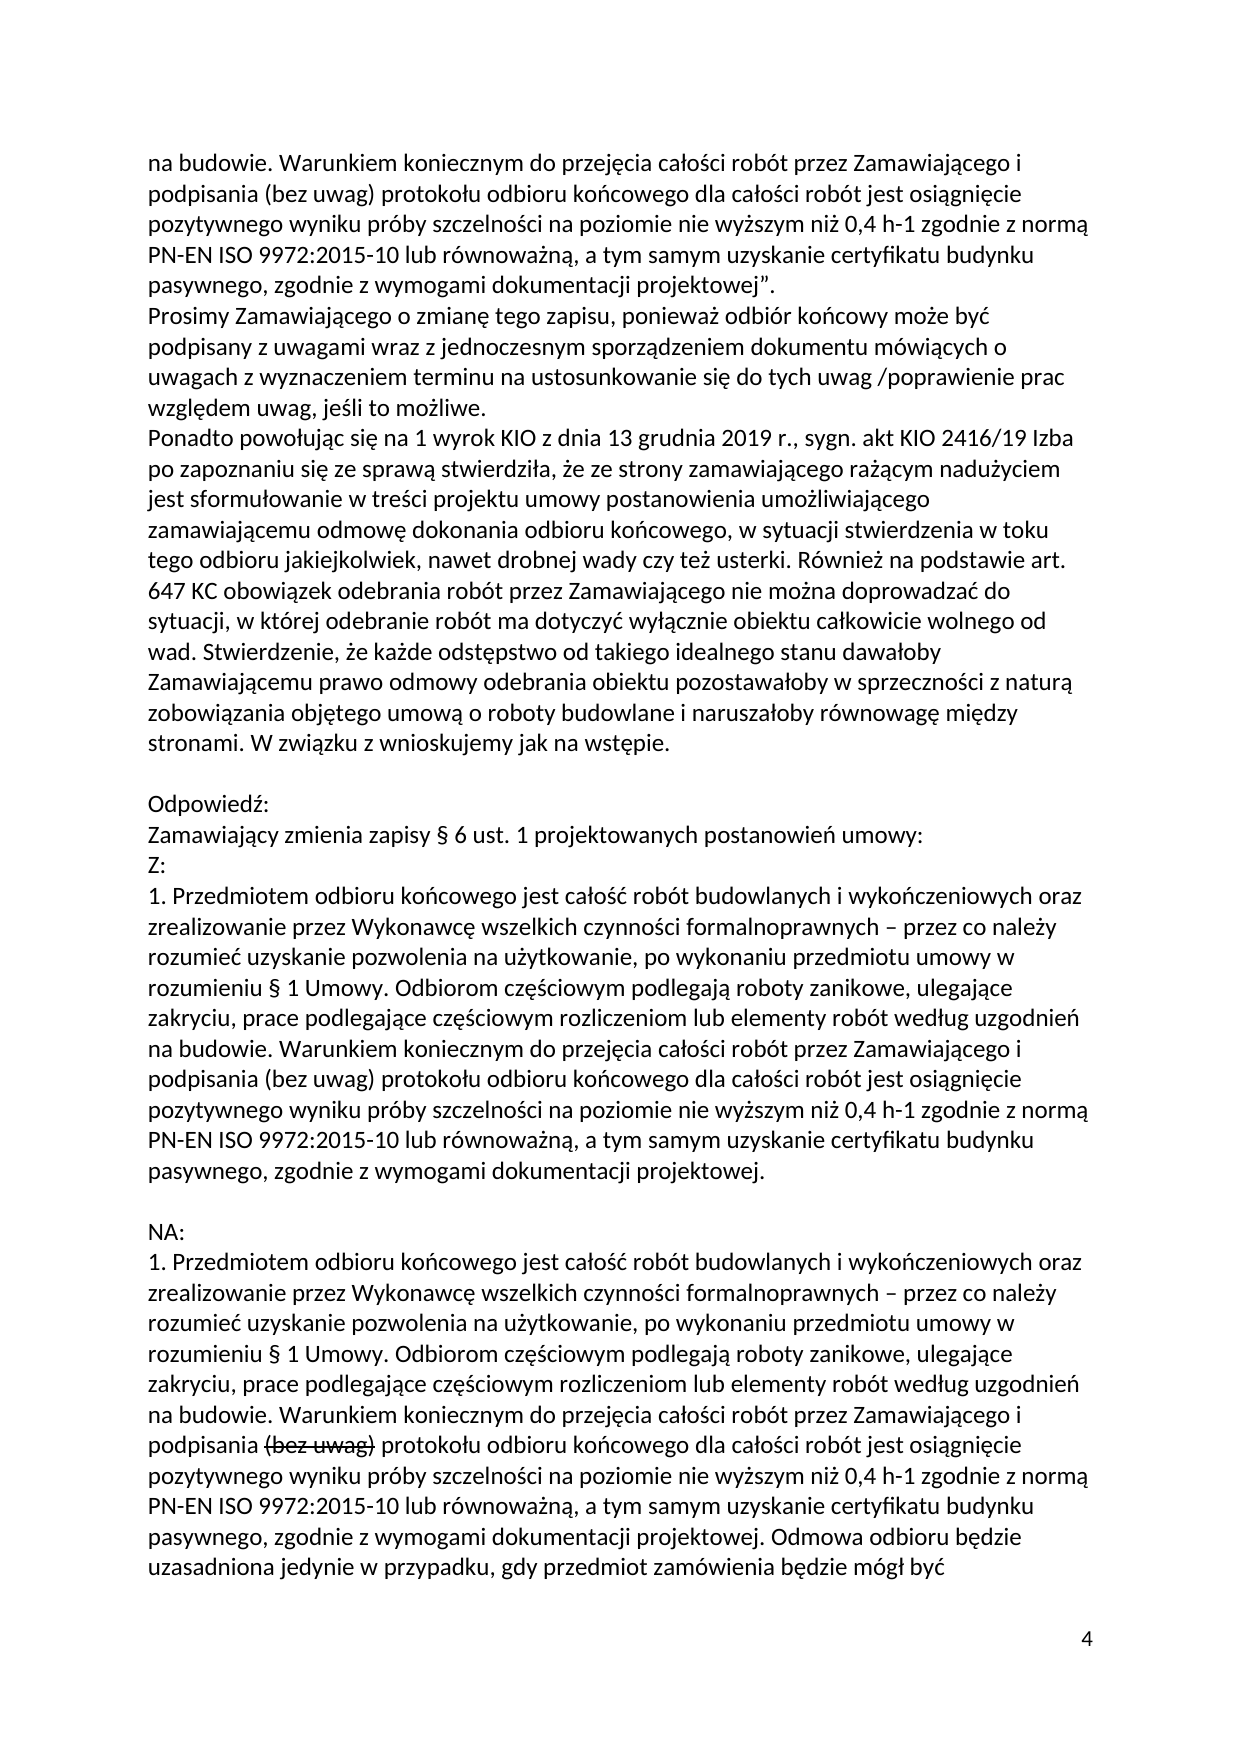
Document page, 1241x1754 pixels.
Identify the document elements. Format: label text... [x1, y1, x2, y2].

text Zamawiający zmienia zapisy § 6 ust. 1 projektowanych postanowień umowy: [148, 819, 1093, 849]
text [148, 148, 1093, 300]
text Ponadto powołując się na 1 wyrok KIO z dnia 13 grudnia 2019 r., sygn. akt KIO 2416/19 Izba po zapoznaniu się ze sprawą stwierdziła, że ze strony zamawiającego rażącym nadużyciem jest sformułowanie w treści projektu umowy postanowienia umożliwiającego zamawiającemu odmowę dokonania odbioru końcowego, w sytuacji stwierdzenia w toku tego odbioru jakiejkolwiek, nawet drobnej wady czy też usterki. Również na podstawie art. 647 KC obowiązek odebrania robót przez Zamawiającego nie można doprowadzać do sytuacji, w której odebranie robót ma dotyczyć wyłącznie obiektu całkowicie wolnego od wad. Stwierdzenie, że każde odstępstwo od takiego idealnego stanu dawałoby Zamawiającemu prawo odmowy odebrania obiektu pozostawałoby w sprzeczności z naturą zobowiązania objętego umową o roboty budowlane i naruszałoby równowagę między stronami. W związku z wnioskujemy jak na wstępie. [148, 422, 1093, 758]
text Odpowiedź: [148, 788, 1093, 819]
text 1. Przedmiotem odbioru końcowego jest całość robót budowlanych i wykończeniowych oraz zrealizowanie przez Wykonawcę wszelkich czynności formalnoprawnych – przez co należy rozumieć uzyskanie pozwolenia na użytkowanie, po wykonaniu przedmiotu umowy w rozumieniu § 1 Umowy. Odbiorom częściowym podlegają roboty zanikowe, ulegające zakryciu, prace podlegające częściowym rozliczeniom lub elementy robót według uzgodnień na budowie. Warunkiem koniecznym do przejęcia całości robót przez Zamawiającego i podpisania (bez uwag) protokołu odbioru końcowego dla całości robót jest osiągnięcie pozytywnego wyniku próby szczelności na poziomie nie wyższym niż 0,4 h-1 zgodnie z normą PN-EN ISO 9972:2015-10 lub równoważną, a tym samym uzyskanie certyfikatu budynku pasywnego, zgodnie z wymogami dokumentacji projektowej. [148, 880, 1093, 1185]
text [148, 1246, 1093, 1582]
text Prosimy Zamawiającego o zmianę tego zapisu, ponieważ odbiór końcowy może być podpisany z uwagami wraz z jednoczesnym sporządzeniem dokumentu mówiących o uwagach z wyznaczeniem terminu na ustosunkowanie się do tych uwag /poprawienie prac względem uwag, jeśli to możliwe. [148, 300, 1093, 422]
text Z: [148, 849, 1093, 880]
text NA: [148, 1216, 1093, 1246]
